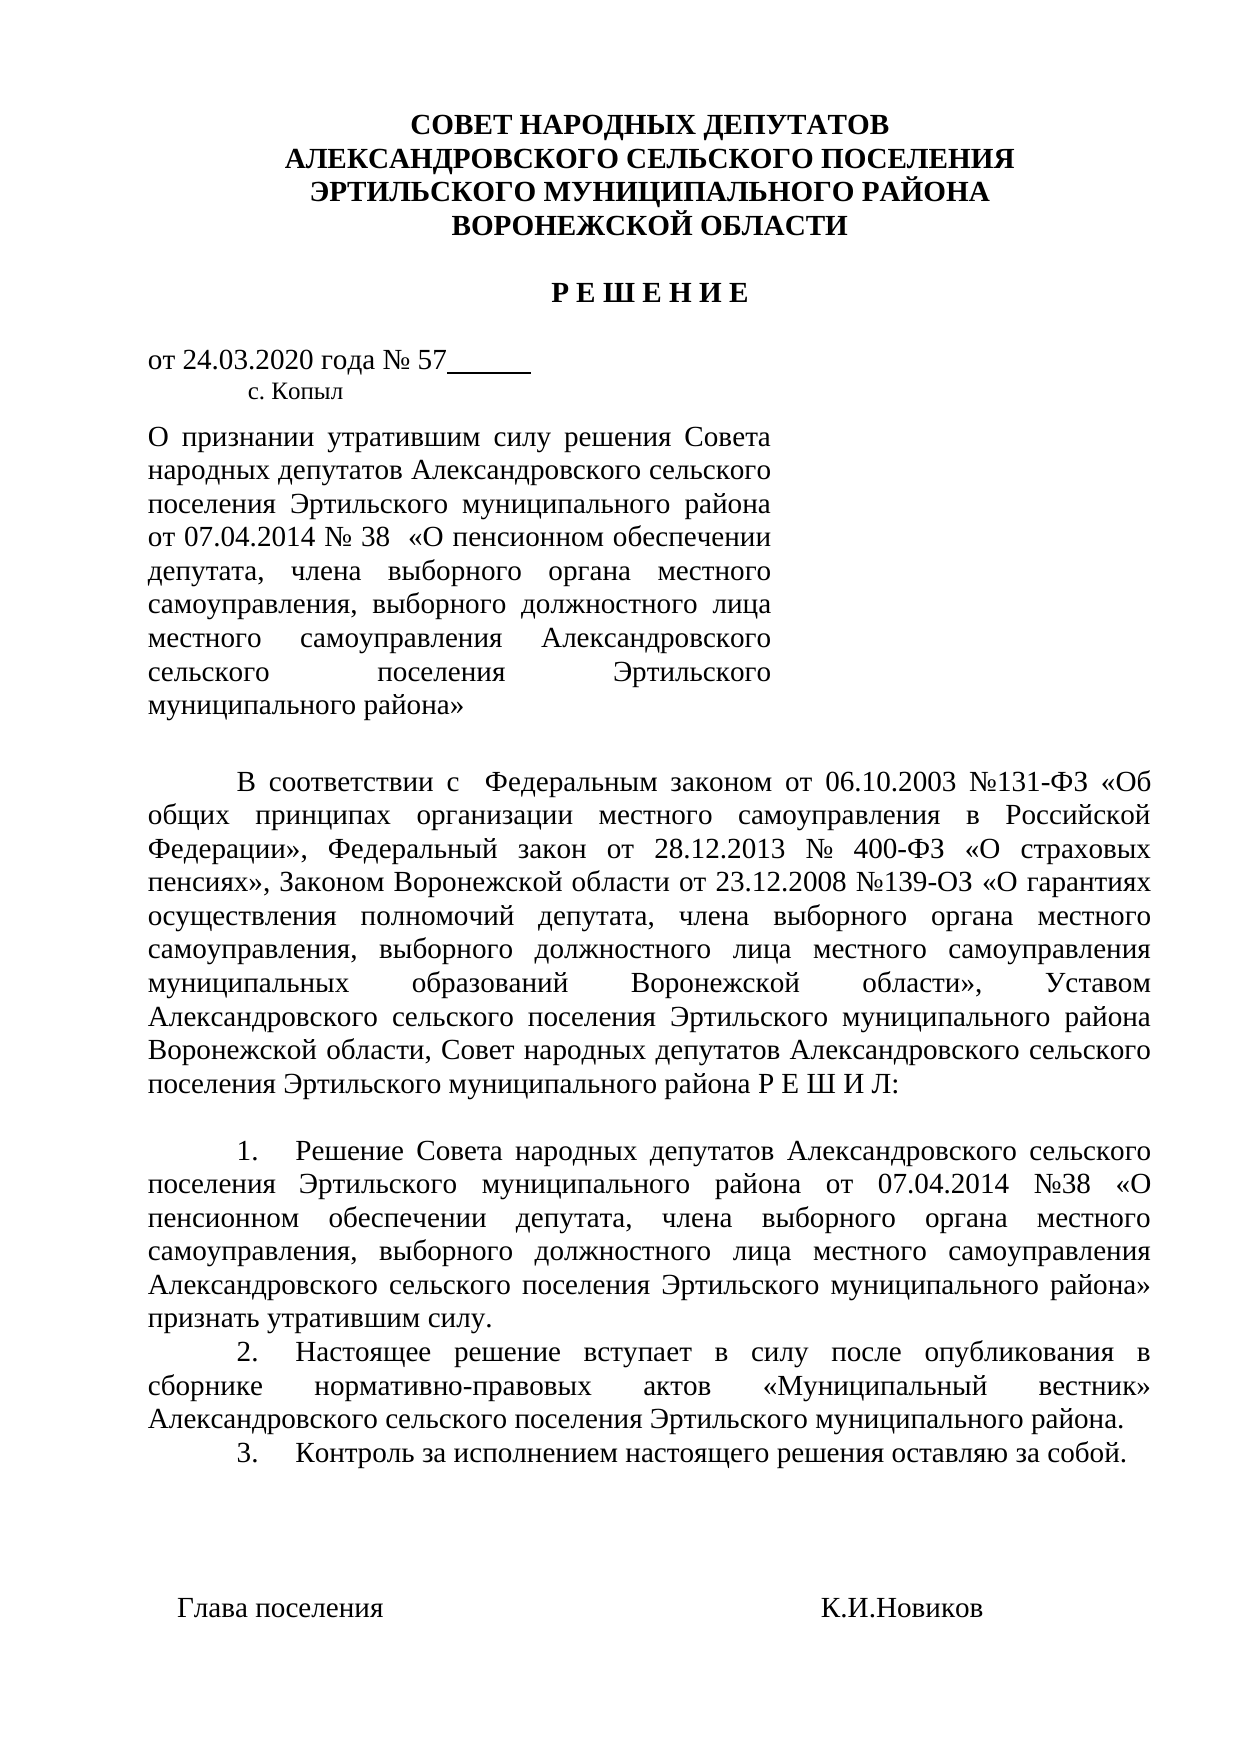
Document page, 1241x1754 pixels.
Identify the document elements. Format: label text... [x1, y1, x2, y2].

table_header О признании утратившим силу решения Совета народных депутатов Александровского сельского поселения Эртильского муниципального района от 07.04.2014 № 38 «О пенсионном обеспечении депутата, члена выборного органа местного самоуправления, выборного должностного лица местного самоуправления Александровского сельского поселения Эртильского муниципального района» [136, 419, 783, 721]
text В соответствии с Федеральным законом от 06.10.2003 №131-ФЗ «Об общих принципах организации местного самоуправления в Российской Федерации», Федеральный закон от 28.12.2013 № 400-ФЗ «О страховых пенсиях», Законом Воронежской области от 23.12.2008 №139-ОЗ «О гарантиях осуществления полномочий депутата, члена выборного органа местного самоуправления, выборного должностного лица местного самоуправления муниципальных образований Воронежской области», Уставом Александровского сельского поселения Эртильского муниципального района Воронежской области, Совет народных депутатов Александровского сельского поселения Эртильского муниципального района Р Е Ш И Л: [148, 764, 1152, 1099]
text Р Е Ш Е Н И Е [148, 275, 1152, 309]
subtitle СОВЕТ НАРОДНЫХ ДЕПУТАТОВ [148, 107, 1152, 141]
text Глава поселения К.И.Новиков [148, 1590, 1152, 1623]
list Контроль за исполнением настоящего решения оставляю за собой. [148, 1435, 1152, 1468]
list Решение Совета народных депутатов Александровского сельского поселения Эртильского муниципального района от 07.04.2014 №38 «О пенсионном обеспечении депутата, члена выборного органа местного самоуправления, выборного должностного лица местного самоуправления Александровского сельского поселения Эртильского муниципального района» признать утратившим силу. [148, 1133, 1152, 1334]
text ЭРТИЛЬСКОГО МУНИЦИПАЛЬНОГО РАЙОНА [148, 174, 1152, 208]
text ВОРОНЕЖСКОЙ ОБЛАСТИ [148, 208, 1152, 242]
list Настоящее решение вступает в силу после опубликования в сборнике нормативно-правовых актов «Муниципальный вестник» Александровского сельского поселения Эртильского муниципального района. [148, 1334, 1152, 1435]
text АЛЕКСАНДРОВСКОГО СЕЛЬСКОГО ПОСЕЛЕНИЯ [148, 141, 1152, 174]
text от 24.03.2020 года № 57 [148, 342, 1152, 376]
text с. Копыл [148, 376, 1152, 404]
